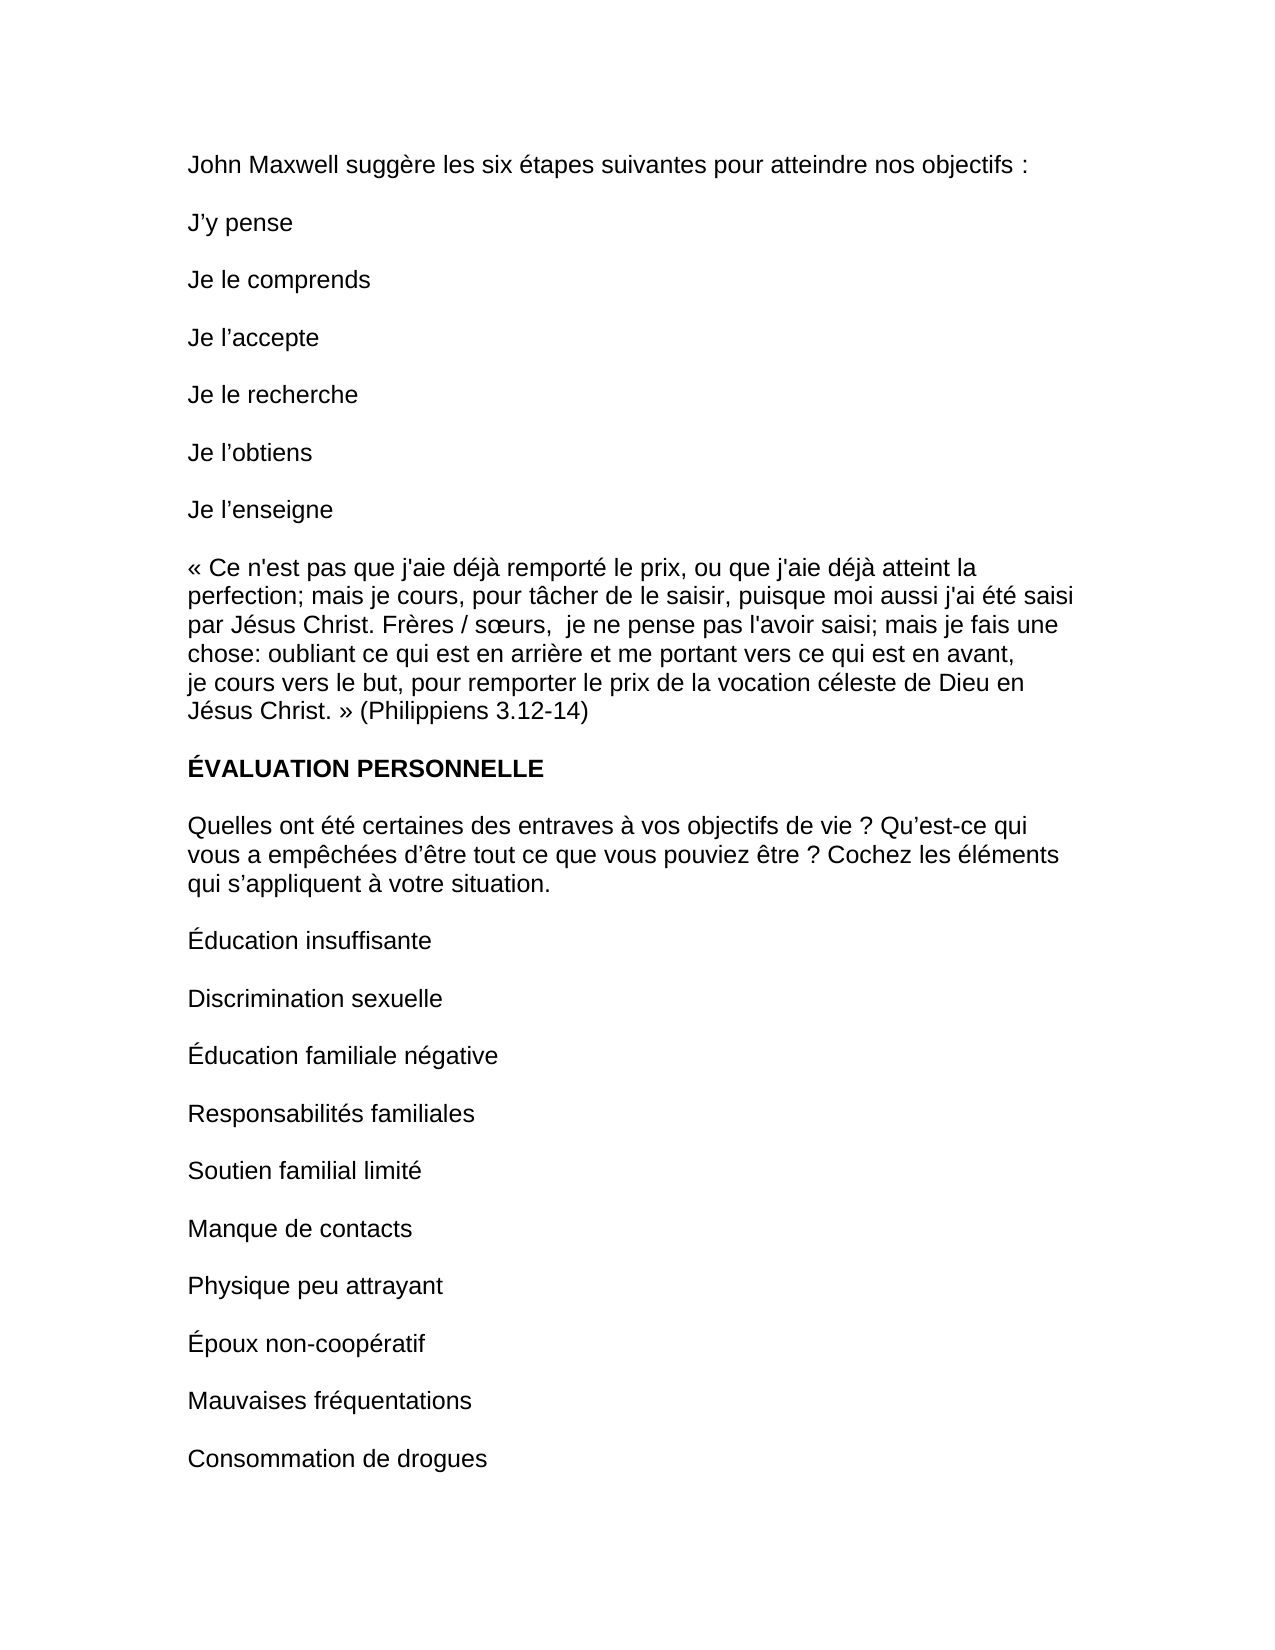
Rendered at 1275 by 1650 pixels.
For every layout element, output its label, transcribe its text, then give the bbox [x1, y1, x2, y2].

text « Ce n'est pas que j'aie déjà remporté le prix, ou que j'aie déjà atteint la perfection; mais je cours, pour tâcher de le saisir, puisque moi aussi j'ai été saisi par Jésus Christ. Frères / sœurs, je ne pense pas l'avoir saisi; mais je fais une chose: oubliant ce qui est en arrière et me portant vers ce qui est en avant, [187, 552, 1087, 667]
text je cours vers le but, pour remporter le prix de la vocation céleste de Dieu en Jésus Christ. » (Philippiens 3.12-14) [187, 667, 1087, 725]
text Mauvaises fréquentations [187, 1386, 1087, 1415]
text Physique peu attrayant [187, 1271, 1087, 1300]
text Discrimination sexuelle [187, 984, 1087, 1012]
text Je l’obtiens [187, 437, 1087, 466]
text Manque de contacts [187, 1214, 1087, 1242]
text Responsabilités familiales [187, 1099, 1087, 1127]
text Éducation insuffisante [187, 926, 1087, 955]
text ÉVALUATION PERSONNELLE [187, 754, 1087, 782]
text Soutien familial limité [187, 1156, 1087, 1185]
text Époux non-coopératif [187, 1329, 1087, 1357]
text Je l’enseigne [187, 495, 1087, 524]
text John Maxwell suggère les six étapes suivantes pour atteindre nos objectifs : [187, 150, 1087, 179]
text Éducation familiale négative [187, 1041, 1087, 1070]
text Je l’accepte [187, 322, 1087, 351]
text J’y pense [187, 207, 1087, 236]
text Consommation de drogues [187, 1444, 1087, 1472]
text Quelles ont été certaines des entraves à vos objectifs de vie ? Qu’est-ce qui vous a empêchées d’être tout ce que vous pouviez être ? Cochez les éléments qui s’appliquent à votre situation. [187, 811, 1087, 897]
text Je le comprends [187, 265, 1087, 294]
text Je le recherche [187, 380, 1087, 409]
